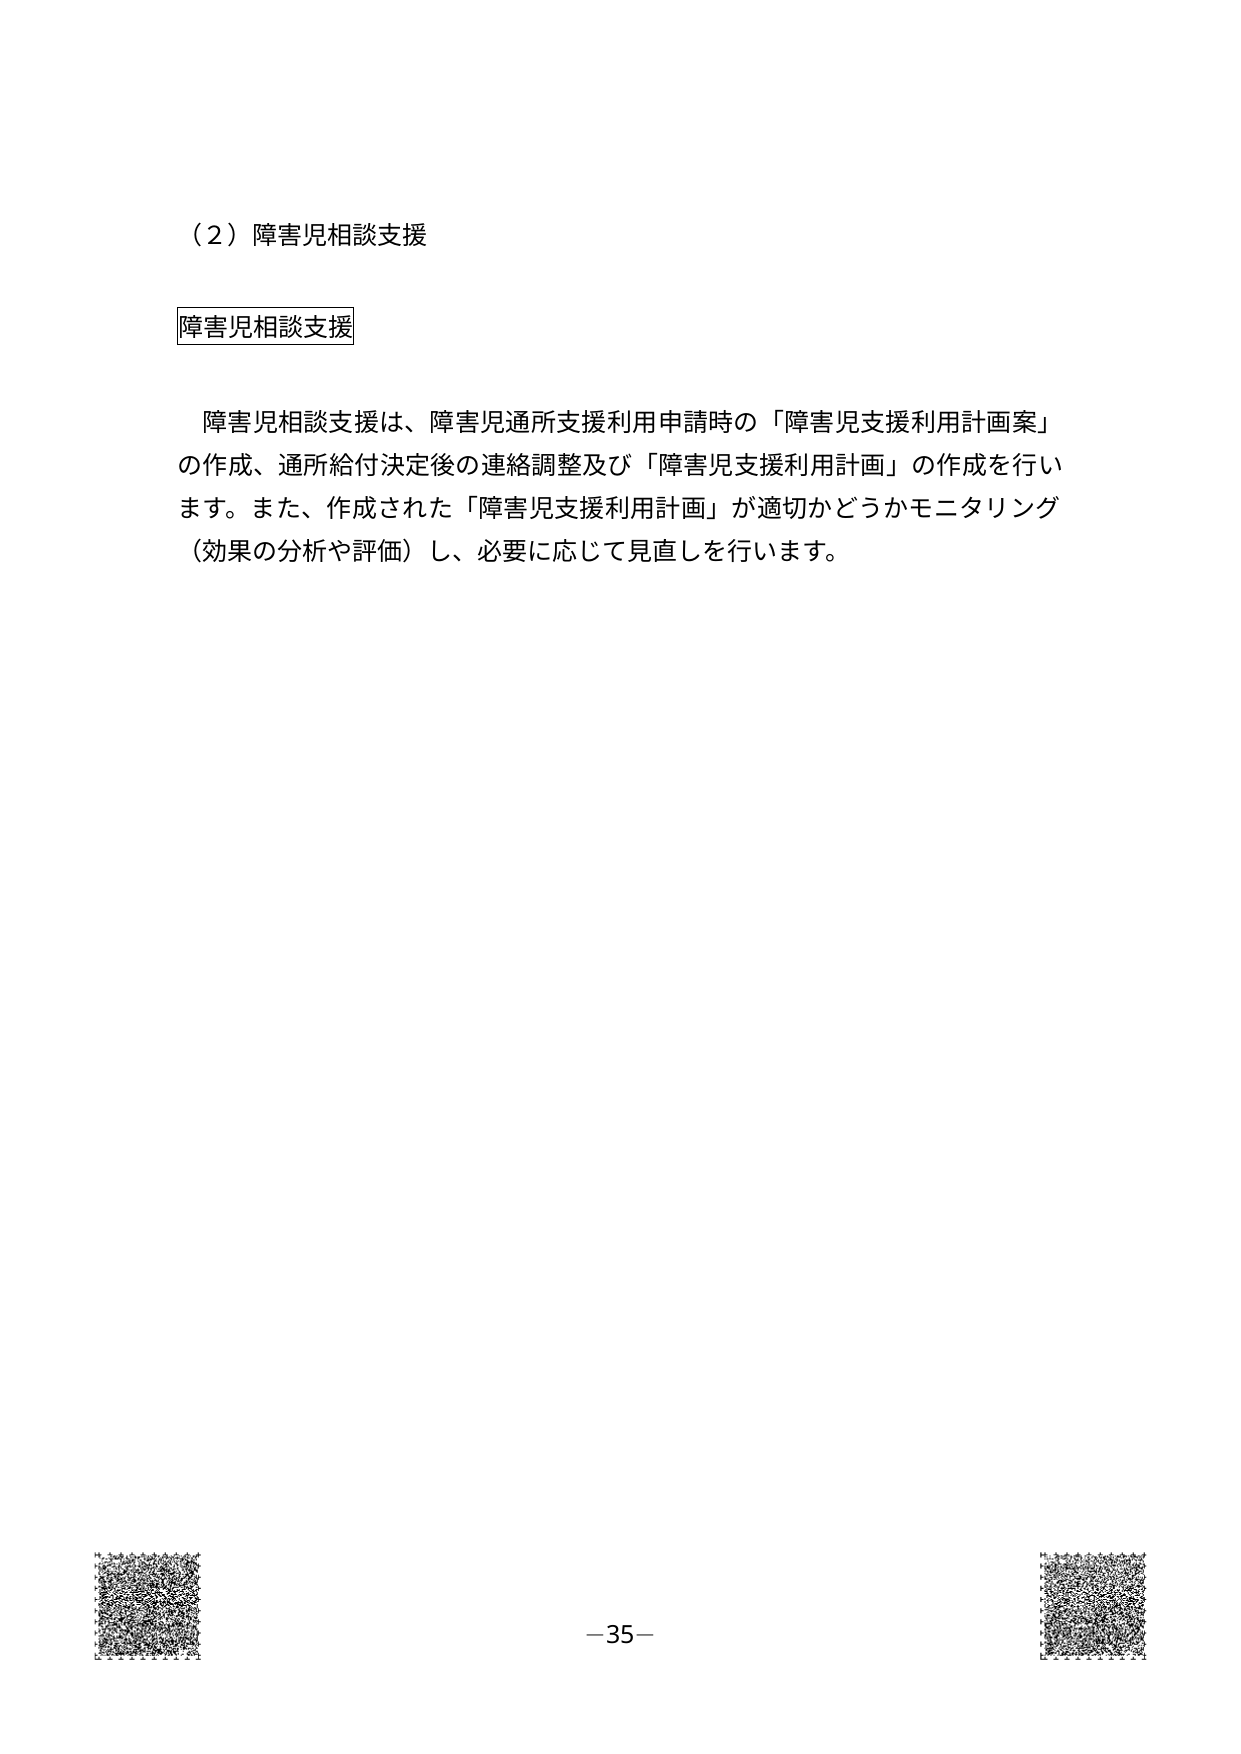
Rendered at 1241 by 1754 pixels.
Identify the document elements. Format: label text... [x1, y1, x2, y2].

text 障害児相談支援は、障害児通所支援利用申請時の「障害児支援利用計画案」の作成、通所給付決定後の連絡調整及び「障害児支援利用計画」の作成を行います。また、作成された「障害児支援利用計画」が適切かどうかモニタリング（効果の分析や評価）し、必要に応じて見直しを行います。 [177, 402, 1063, 569]
text （２）障害児相談支援 [177, 215, 1063, 252]
picture [1040, 1552, 1147, 1660]
picture [94, 1552, 201, 1660]
text 障害児相談支援 [177, 288, 1063, 363]
